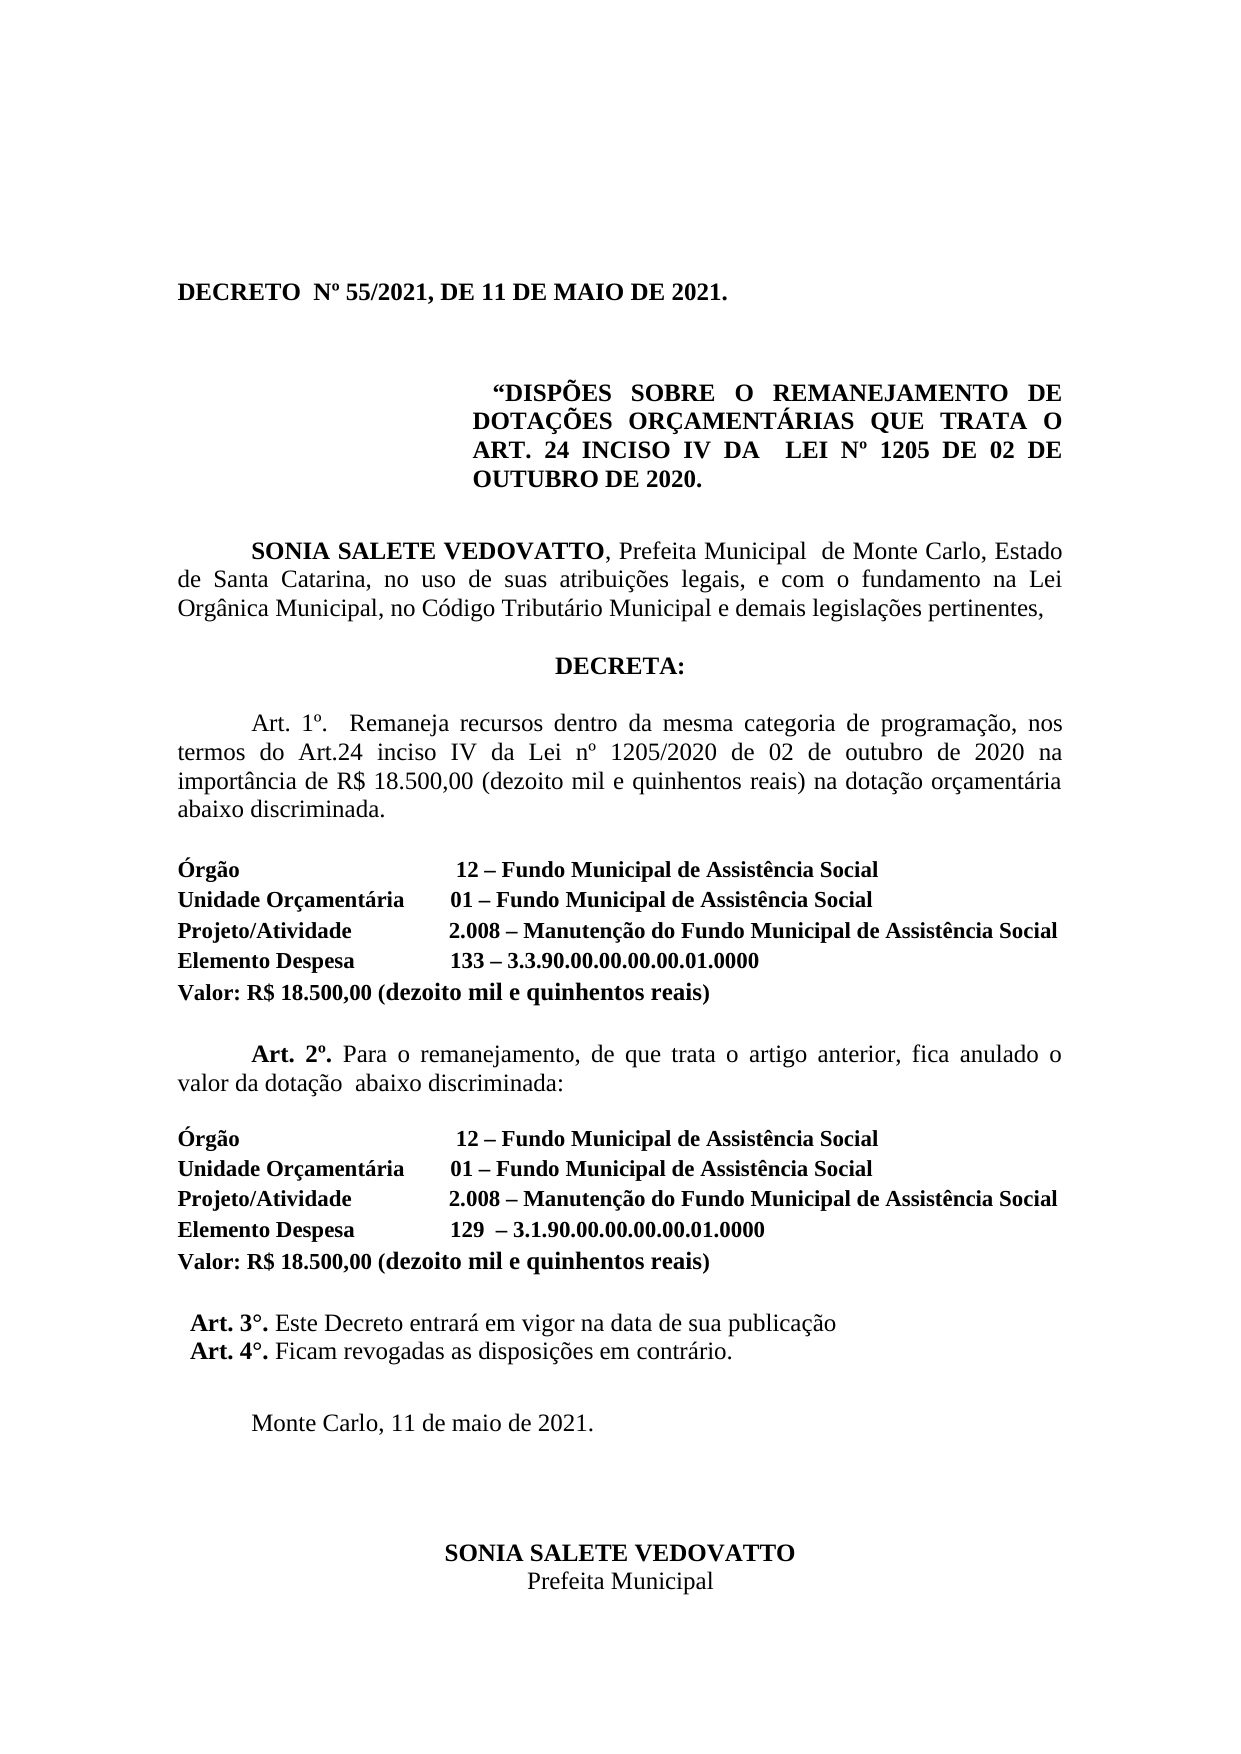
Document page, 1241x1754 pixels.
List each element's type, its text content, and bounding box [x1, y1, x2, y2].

text Elemento Despesa 133 – 3.3.90.00.00.00.00.01.0000 [177, 947, 1063, 973]
text Projeto/Atividade 2.008 – Manutenção do Fundo Municipal de Assistência Social [177, 1186, 1063, 1212]
text Órgão 12 – Fundo Municipal de Assistência Social [177, 1125, 1063, 1151]
text Órgão 12 – Fundo Municipal de Assistência Social [177, 856, 1063, 883]
text SONIA SALETE VEDOVATTO [177, 1538, 1063, 1566]
text Art. 3°. Este Decreto entrará em vigor na data de sua publicação [177, 1308, 1063, 1336]
text Art. 4°. Ficam revogadas as disposições em contrário. [177, 1336, 1063, 1365]
text SONIA SALETE VEDOVATTO, Prefeita Municipal de Monte Carlo, Estado de Santa Catarina, no uso de suas atribuições legais, e com o fundamento na Lei Orgânica Municipal, no Código Tributário Municipal e demais legislações pertinentes, [177, 536, 1063, 622]
text Unidade Orçamentária 01 – Fundo Municipal de Assistência Social [177, 1155, 1063, 1182]
text Unidade Orçamentária 01 – Fundo Municipal de Assistência Social [177, 886, 1063, 913]
text Valor: R$ 18.500,00 (dezoito mil e quinhentos reais) [177, 1246, 1063, 1275]
text Valor: R$ 18.500,00 (dezoito mil e quinhentos reais) [177, 977, 1063, 1006]
text Art. 2º. Para o remanejamento, de que trata o artigo anterior, fica anulado o valor da dotação abaixo discriminada: [177, 1039, 1063, 1096]
text DECRETO Nº 55/2021, DE 11 DE MAIO DE 2021. [177, 277, 1063, 306]
text Monte Carlo, 11 de maio de 2021. [177, 1408, 1063, 1437]
text Art. 1º. Remaneja recursos dentro da mesma categoria de programação, nos termos do Art.24 inciso IV da Lei nº 1205/2020 de 02 de outubro de 2020 na importância de R$ 18.500,00 (dezoito mil e quinhentos reais) na dotação orçamentária abaixo discriminada. [177, 708, 1063, 823]
text Prefeita Municipal [177, 1566, 1063, 1595]
text Elemento Despesa 129 – 3.1.90.00.00.00.00.01.0000 [177, 1216, 1063, 1242]
text “DISPÕES SOBRE O REMANEJAMENTO DE DOTAÇÕES ORÇAMENTÁRIAS QUE TRATA O ART. 24 INCISO IV DA LEI Nº 1205 DE 02 DE OUTUBRO DE 2020. [472, 378, 1063, 493]
text Projeto/Atividade 2.008 – Manutenção do Fundo Municipal de Assistência Social [177, 917, 1063, 943]
text DECRETA: [177, 651, 1063, 679]
